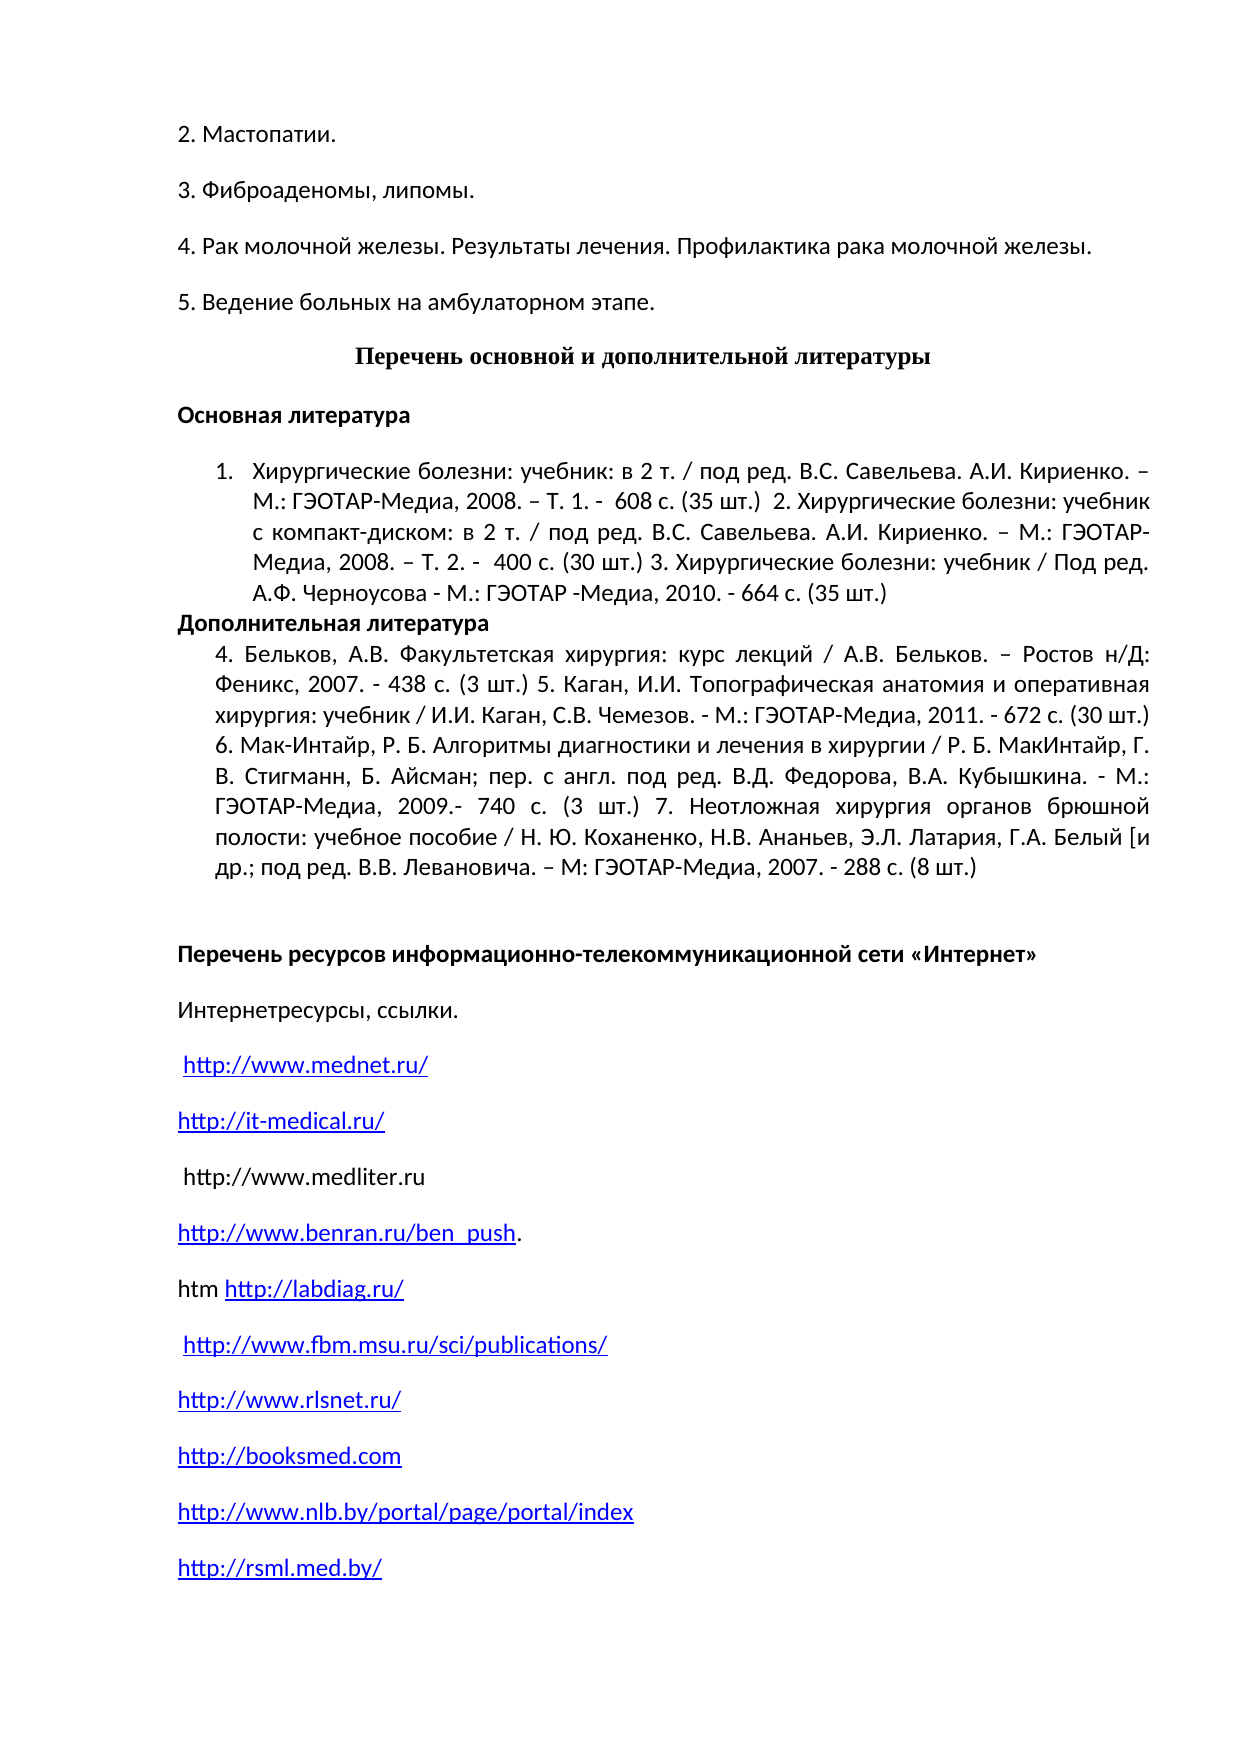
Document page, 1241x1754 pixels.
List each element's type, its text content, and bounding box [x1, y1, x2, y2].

text Основная литература [177, 399, 1152, 429]
text 4. Бельков, А.В. Факультетская хирургия: курс лекций / А.В. Бельков. – Ростов н/Д: Феникс, 2007. - 438 с. (3 шт.) 5. Каган, И.И. Топографическая анатомия и оперативная хирургия: учебник / И.И. Каган, С.В. Чемезов. - М.: ГЭОТАР-Медиа, 2011. - 672 с. (30 шт.) 6. Мак-Интайр, Р. Б. Алгоритмы диагностики и лечения в хирургии / Р. Б. МакИнтайр, Г. В. Стигманн, Б. Айсман; пер. с англ. под ред. В.Д. Федорова, В.А. Кубышкина. - М.: ГЭОТАР-Медиа, 2009.- 740 с. (3 шт.) 7. Неотложная хирургия органов брюшной полости: учебное пособие / Н. Ю. Коханенко, Н.В. Ананьев, Э.Л. Латария, Г.А. Белый [и др.; под ред. В.В. Левановича. – М: ГЭОТАР-Медиа, 2007. - 288 с. (8 шт.) [215, 638, 1152, 882]
text http://www.fbm.msu.ru/sci/publications/ [177, 1329, 1152, 1359]
text http://www.rlsnet.ru/ [177, 1384, 1152, 1415]
text Перечень ресурсов информационно-телекоммуникационной сети «Интернет» [177, 938, 1152, 968]
table_header Перечень основной и дополнительной литературы [163, 341, 1123, 399]
text 5. Ведение больных на амбулаторном этапе. [177, 286, 1152, 316]
text 4. Рак молочной железы. Результаты лечения. Профилактика рака молочной железы. [177, 230, 1152, 260]
text htm http://labdiag.ru/ [177, 1273, 1152, 1303]
text http://www.medliter.ru [177, 1161, 1152, 1192]
text http://www.mednet.ru/ [177, 1049, 1152, 1080]
text 2. Мастопатии. [177, 118, 1152, 149]
text http://booksmed.com [177, 1440, 1152, 1471]
text Дополнительная литература [177, 607, 1152, 638]
text http://www.nlb.by/portal/page/portal/index [177, 1496, 1152, 1527]
text 3. Фиброаденомы, липомы. [177, 174, 1152, 204]
text Интернетресурсы, ссылки. [177, 994, 1152, 1024]
text http://it-medical.ru/ [177, 1105, 1152, 1136]
text http://www.benran.ru/ben_push. [177, 1217, 1152, 1248]
text http://rsml.med.by/ [177, 1552, 1152, 1583]
list Хирургические болезни: учебник: в 2 т. / под ред. В.С. Савельева. А.И. Кириенко. – М.: ГЭОТАР-Медиа, 2008. – Т. 1. - 608 с. (35 шт.) 2. Хирургические болезни: учебник с компакт-диском: в 2 т. / под ред. В.С. Савельева. А.И. Кириенко. – М.: ГЭОТАР-Медиа, 2008. – Т. 2. - 400 с. (30 шт.) 3. Хирургические болезни: учебник / Под ред. А.Ф. Черноусова - М.: ГЭОТАР -Медиа, 2010. - 664 с. (35 шт.) [215, 455, 1152, 607]
